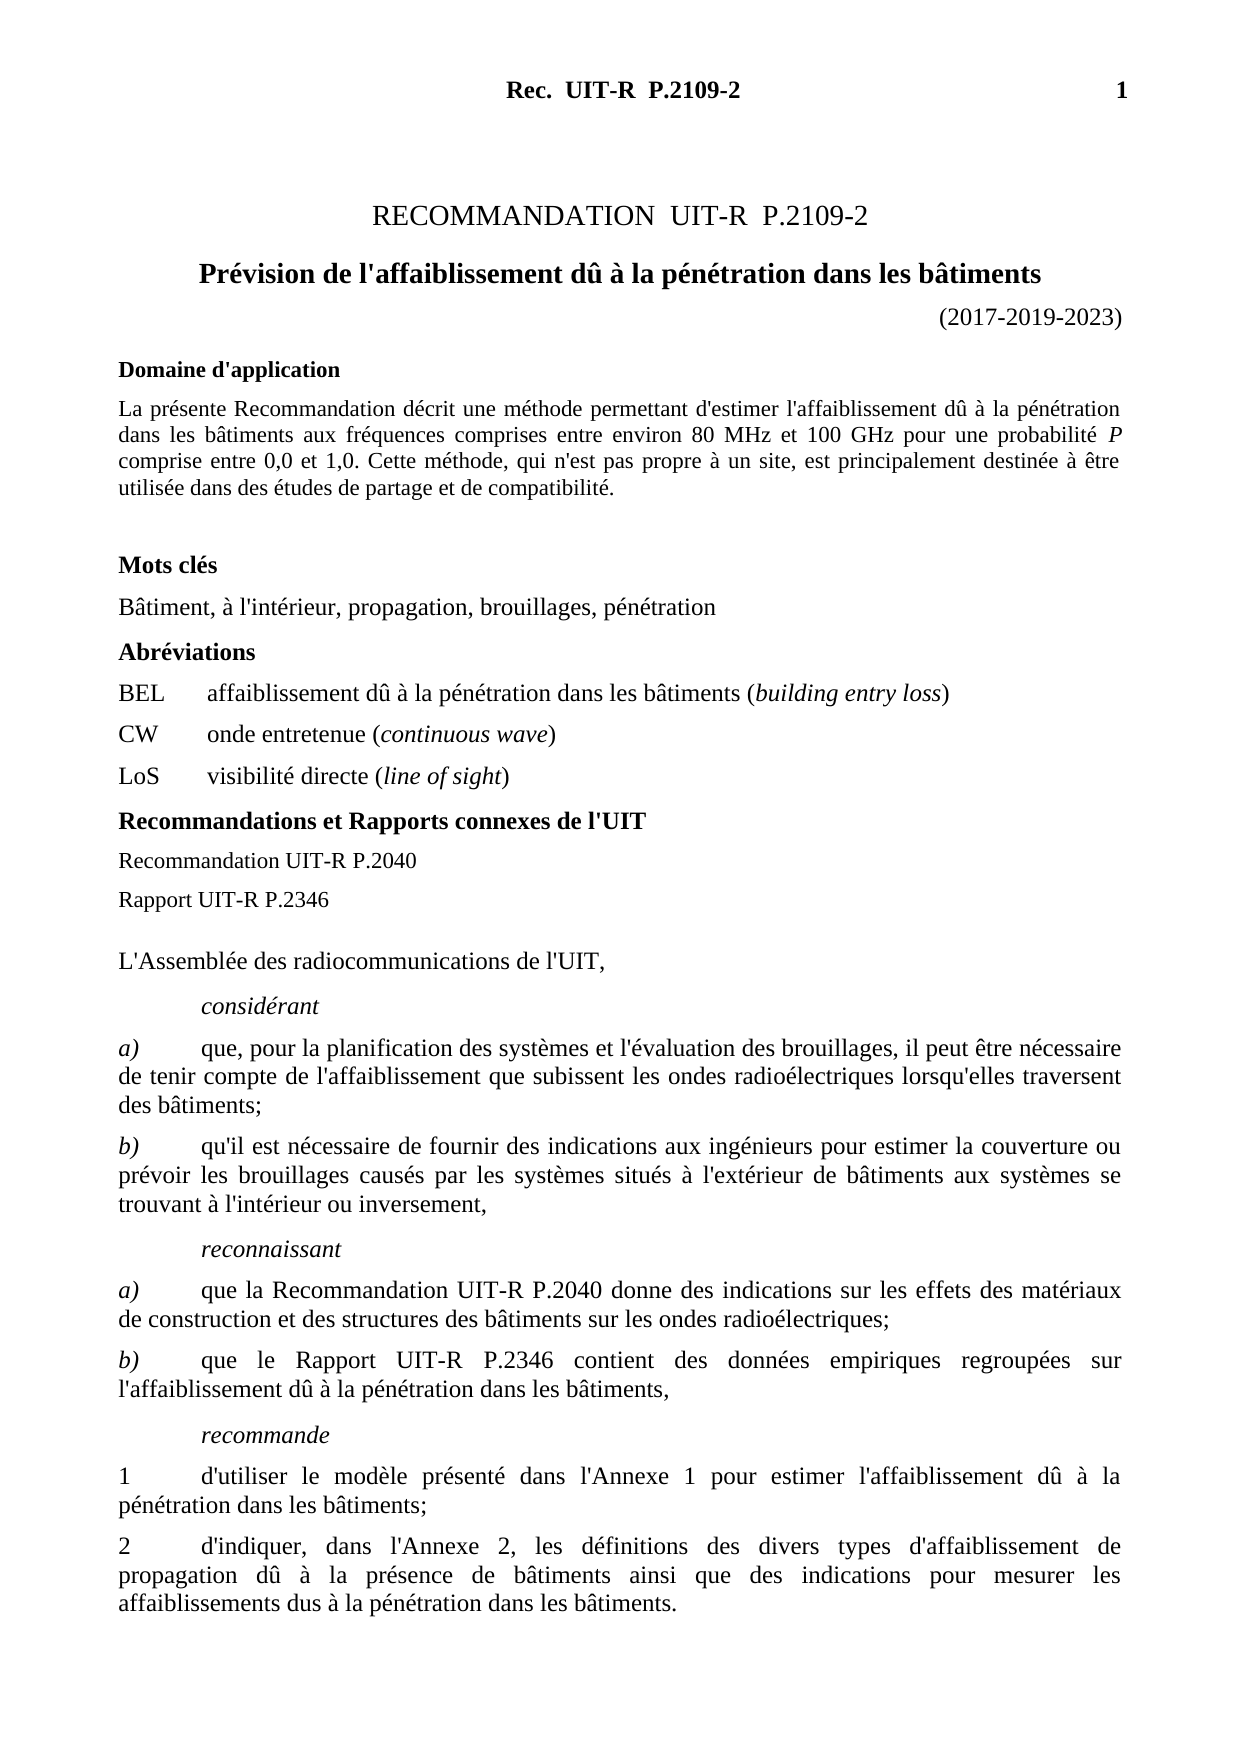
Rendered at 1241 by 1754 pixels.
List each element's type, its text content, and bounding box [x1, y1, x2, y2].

subtitle Domaine d'application [118, 356, 1122, 382]
text LoS visibilité directe (line of sight) [118, 761, 1122, 789]
subtitle Mots clés [118, 550, 1122, 579]
title L'Assemblée des radiocommunications de l'UIT, [118, 946, 1122, 975]
text a) que, pour la planification des systèmes et l'évaluation des brouillages, il peut être nécessaire de tenir compte de l'affaiblissement que subissent les ondes radioélectriques lorsqu'elles traversent des bâtiments; [118, 1033, 1122, 1119]
text Recommandation UIT-R P.2040 [118, 847, 1122, 874]
text a) que la Recommandation UIT-R P.2040 donne des indications sur les effets des matériaux de construction et des structures des bâtiments sur les ondes radioélectriques; [118, 1276, 1122, 1333]
text recommande [201, 1420, 1122, 1448]
text La présente Recommandation décrit une méthode permettant d'estimer l'affaiblissement dû à la pénétration dans les bâtiments aux fréquences comprises entre environ 80 MHz et 100 GHz pour une probabilité P comprise entre 0,0 et 1,0. Cette méthode, qui n'est pas propre à un site, est principalement destinée à être utilisée dans des études de partage et de compatibilité. [118, 395, 1122, 500]
text (2017-2019-2023) [118, 302, 1122, 331]
text BEL affaiblissement dû à la pénétration dans les bâtiments (building entry loss) [118, 678, 1122, 707]
text 2 d'indiquer, dans l'Annexe 2, les définitions des divers types d'affaiblissement de propagation dû à la présence de bâtiments ainsi que des indications pour mesurer les affaiblissements dus à la pénétration dans les bâtiments. [118, 1531, 1122, 1617]
text Bâtiment, à l'intérieur, propagation, brouillages, pénétration [118, 592, 1122, 620]
text b) que le Rapport UIT-R P.2346 contient des données empiriques regroupées sur l'affaiblissement dû à la pénétration dans les bâtiments, [118, 1346, 1122, 1403]
text Rapport UIT-R P.2346 [118, 886, 1122, 913]
text CW onde entretenue (continuous wave) [118, 719, 1122, 748]
text RECOMMANDATION UIT-R P.2109-2 [118, 198, 1122, 231]
subtitle Recommandations et Rapports connexes de l'UIT [118, 806, 1122, 835]
subtitle Abréviations [118, 637, 1122, 666]
title Prévision de l'affaiblissement dû à la pénétration dans les bâtiments [118, 256, 1122, 290]
text considérant [201, 991, 1122, 1020]
text b) qu'il est nécessaire de fournir des indications aux ingénieurs pour estimer la couverture ou prévoir les brouillages causés par les systèmes situés à l'extérieur de bâtiments aux systèmes se trouvant à l'intérieur ou inversement, [118, 1131, 1122, 1218]
text 1 d'utiliser le modèle présenté dans l'Annexe 1 pour estimer l'affaiblissement dû à la pénétration dans les bâtiments; [118, 1461, 1122, 1518]
text reconnaissant [201, 1234, 1122, 1263]
